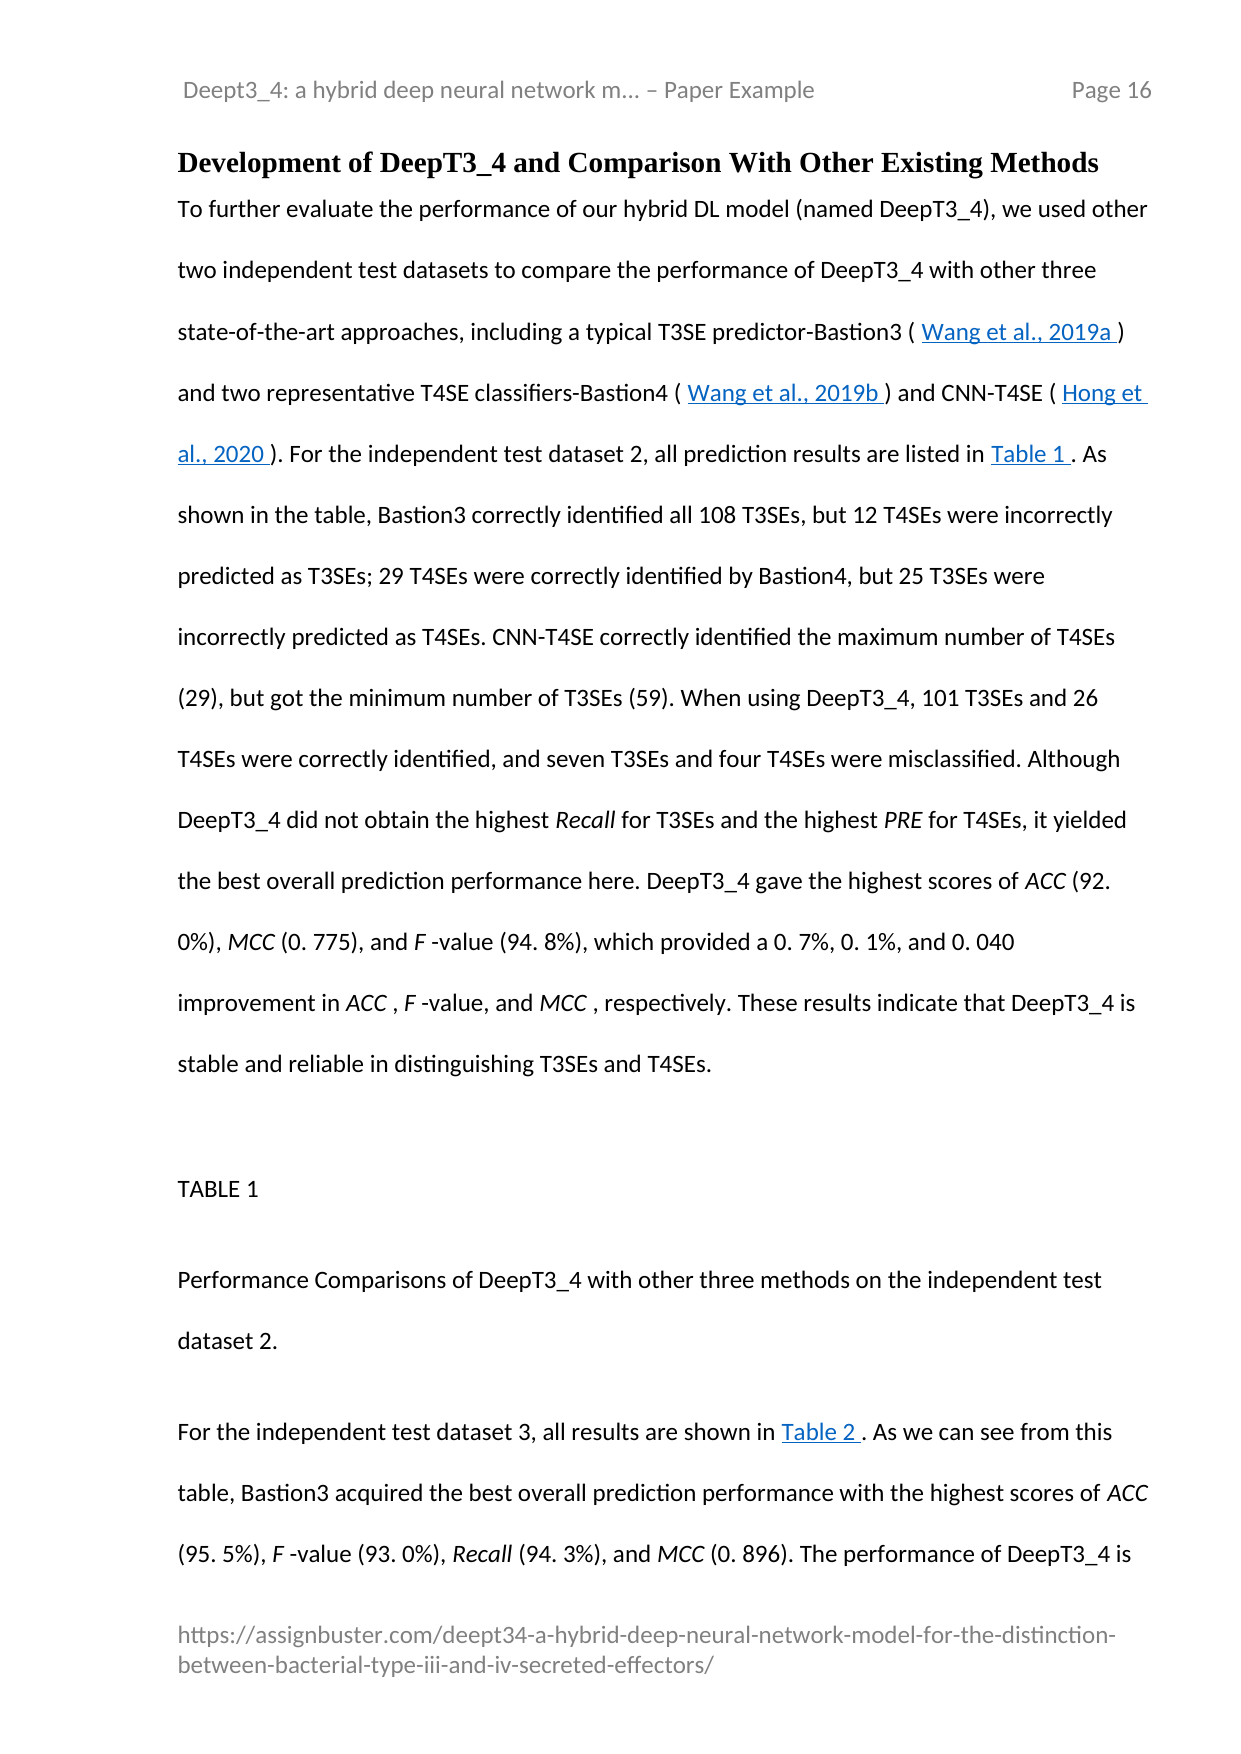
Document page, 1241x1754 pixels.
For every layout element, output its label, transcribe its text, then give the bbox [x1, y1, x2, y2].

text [177, 1416, 1152, 1568]
text Performance Comparisons of DeepT3_4 with other three methods on the independent test dataset 2. [177, 1264, 1152, 1356]
text To further evaluate the performance of our hybrid DL model (named DeepT3_4), we used other two independent test datasets to compare the performance of DeepT3_4 with other three state-of-the-art approaches, including a typical T3SE predictor-Bastion3 ( Wang et al., 2019a ) and two representative T4SE classifiers-Bastion4 ( Wang et al., 2019b ) and CNN-T4SE ( Hong et al., 2020 ). For the independent test dataset 2, all prediction results are listed in Table 1 . As shown in the table, Bastion3 correctly identified all 108 T3SEs, but 12 T4SEs were incorrectly predicted as T3SEs; 29 T4SEs were correctly identified by Bastion4, but 25 T3SEs were incorrectly predicted as T4SEs. CNN-T4SE correctly identified the maximum number of T4SEs (29), but got the minimum number of T3SEs (59). When using DeepT3_4, 101 T3SEs and 26 T4SEs were correctly identified, and seven T3SEs and four T4SEs were misclassified. Although DeepT3_4 did not obtain the highest Recall for T3SEs and the highest PRE for T4SEs, it yielded the best overall prediction performance here. DeepT3_4 gave the highest scores of ACC (92. 0%), MCC (0. 775), and F -value (94. 8%), which provided a 0. 7%, 0. 1%, and 0. 040 improvement in ACC , F -value, and MCC , respectively. These results indicate that DeepT3_4 is stable and reliable in distinguishing T3SEs and T4SEs. [177, 194, 1152, 1079]
text TABLE 1 [177, 1139, 1152, 1204]
subtitle Development of DeepT3_4 and Comparison With Other Existing Methods [177, 145, 1152, 178]
